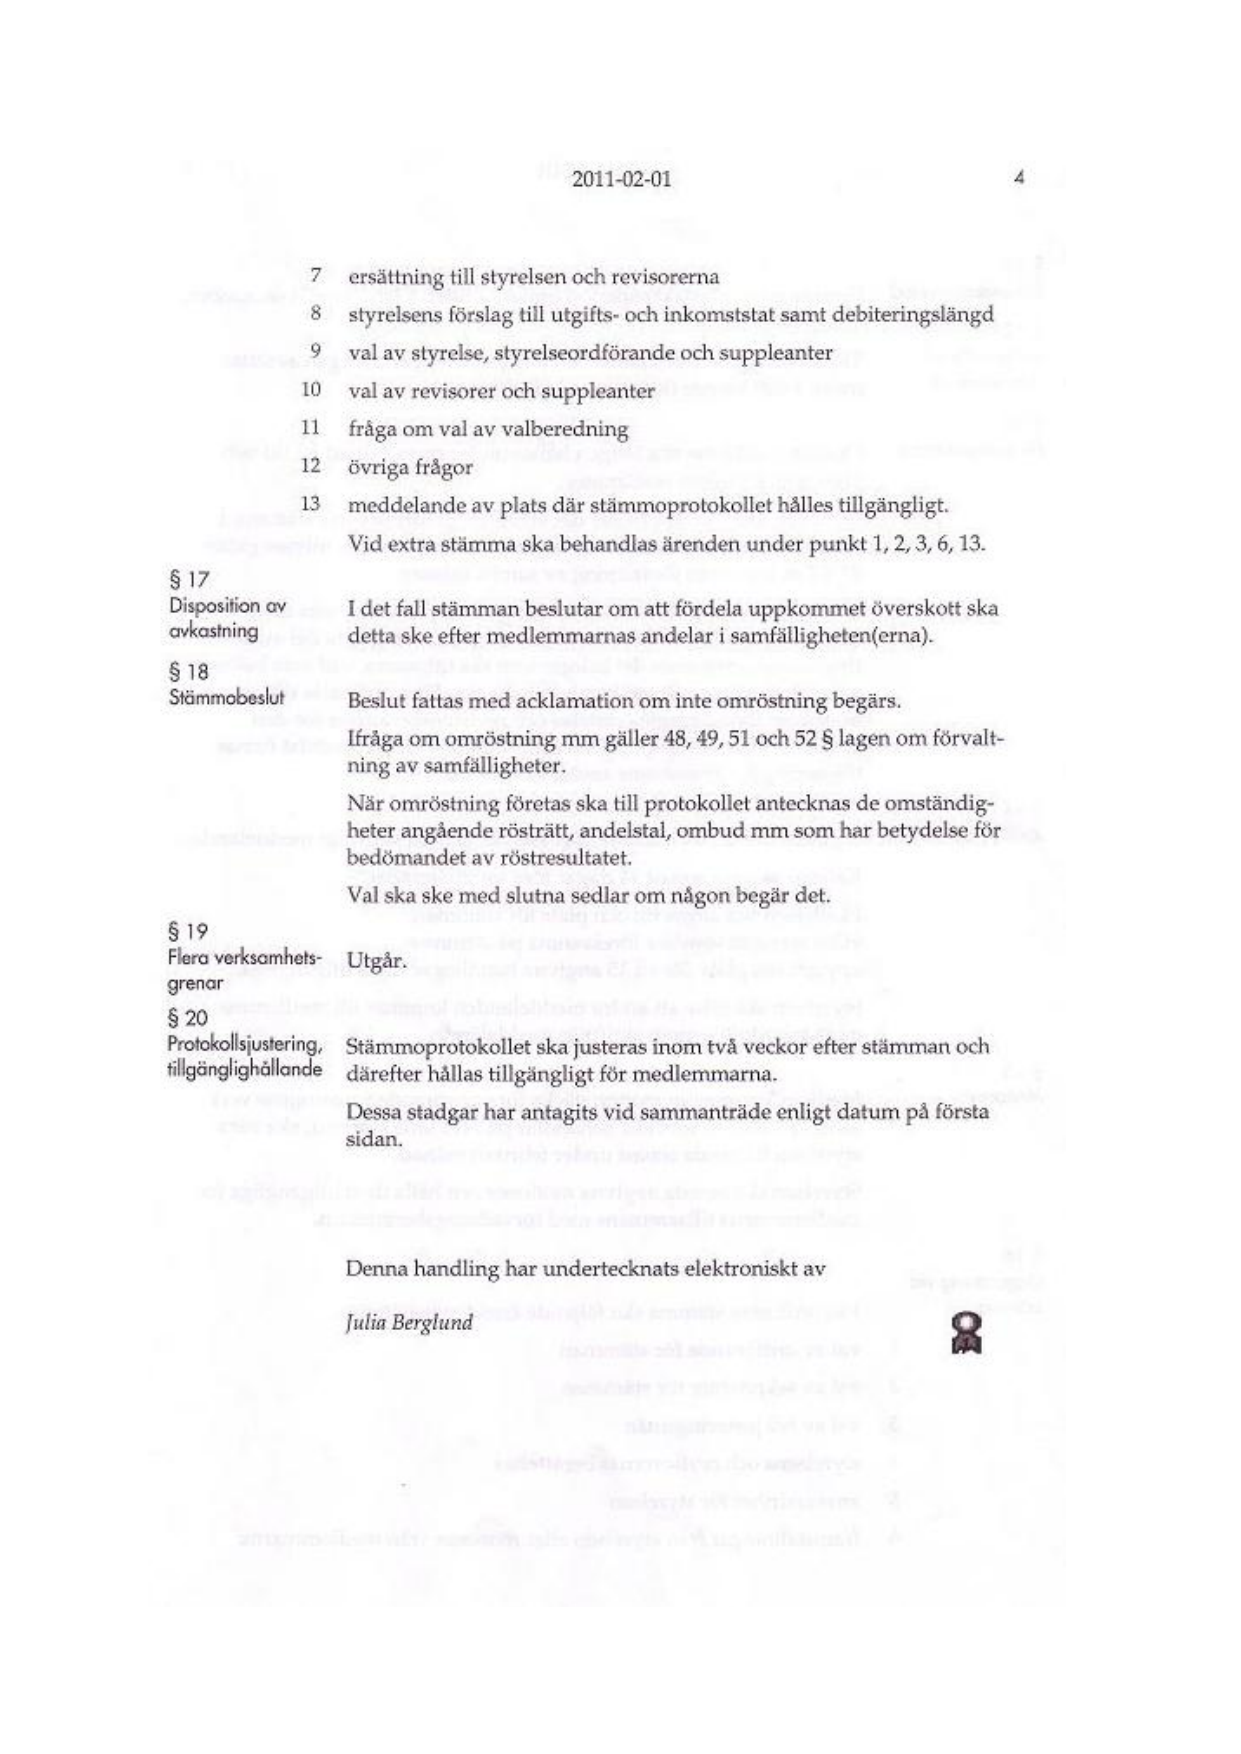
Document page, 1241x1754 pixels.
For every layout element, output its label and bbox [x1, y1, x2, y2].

picture [147, 147, 1067, 1607]
